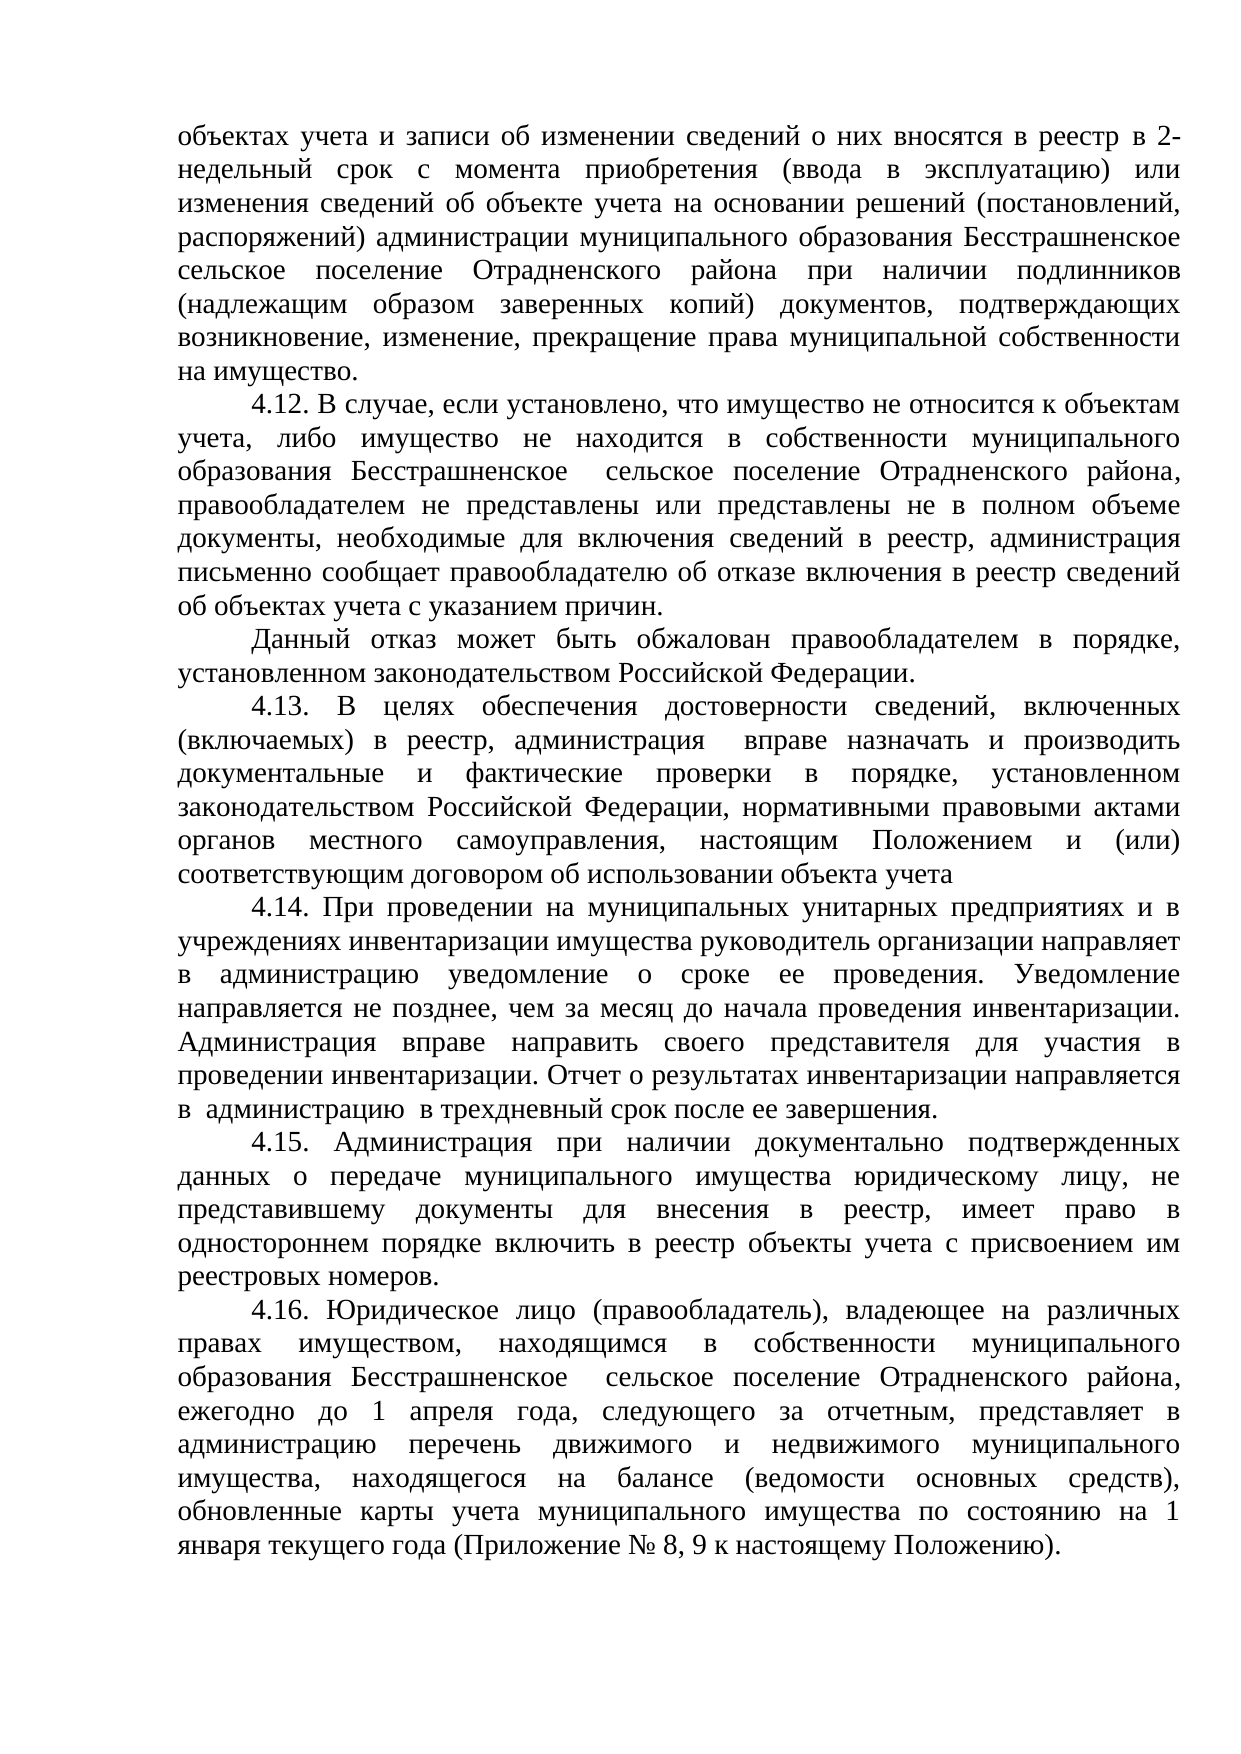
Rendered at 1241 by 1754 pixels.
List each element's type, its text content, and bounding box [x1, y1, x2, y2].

text 4.15. Администрация при наличии документально подтвержденных данных о передаче муниципального имущества юридическому лицу, не представившему документы для внесения в реестр, имеет право в одностороннем порядке включить в реестр объекты учета с присвоением им реестровых номеров. [177, 1124, 1181, 1292]
text 4.12. В случае, если установлено, что имущество не относится к объектам учета, либо имущество не находится в собственности муниципального образования Бесстрашненское сельское поселение Отрадненского района, правообладателем не представлены или представлены не в полном объеме документы, необходимые для включения сведений в реестр, администрация письменно сообщает правообладателю об отказе включения в реестр сведений об объектах учета с указанием причин. [177, 386, 1181, 621]
text 4.14. При проведении на муниципальных унитарных предприятиях и в учреждениях инвентаризации имущества руководитель организации направляет в администрацию уведомление о сроке ее проведения. Уведомление направляется не позднее, чем за месяц до начала проведения инвентаризации. Администрация вправе направить своего представителя для участия в проведении инвентаризации. Отчет о результатах инвентаризации направляется в администрацию в трехдневный срок после ее завершения. [177, 889, 1181, 1124]
text Данный отказ может быть обжалован правообладателем в порядке, установленном законодательством Российской Федерации. [177, 621, 1181, 688]
text 4.16. Юридическое лицо (правообладатель), владеющее на различных правах имуществом, находящимся в собственности муниципального образования Бесстрашненское сельское поселение Отрадненского района, ежегодно до 1 апреля года, следующего за отчетным, представляет в администрацию перечень движимого и недвижимого муниципального имущества, находящегося на балансе (ведомости основных средств), обновленные карты учета муниципального имущества по состоянию на 1 января текущего года (Приложение № 8, 9 к настоящему Положению). [177, 1292, 1181, 1560]
text 4.13. В целях обеспечения достоверности сведений, включенных (включаемых) в реестр, администрация вправе назначать и производить документальные и фактические проверки в порядке, установленном законодательством Российской Федерации, нормативными правовыми актами органов местного самоуправления, настоящим Положением и (или) соответствующим договором об использовании объекта учета [177, 688, 1181, 889]
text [177, 118, 1181, 386]
